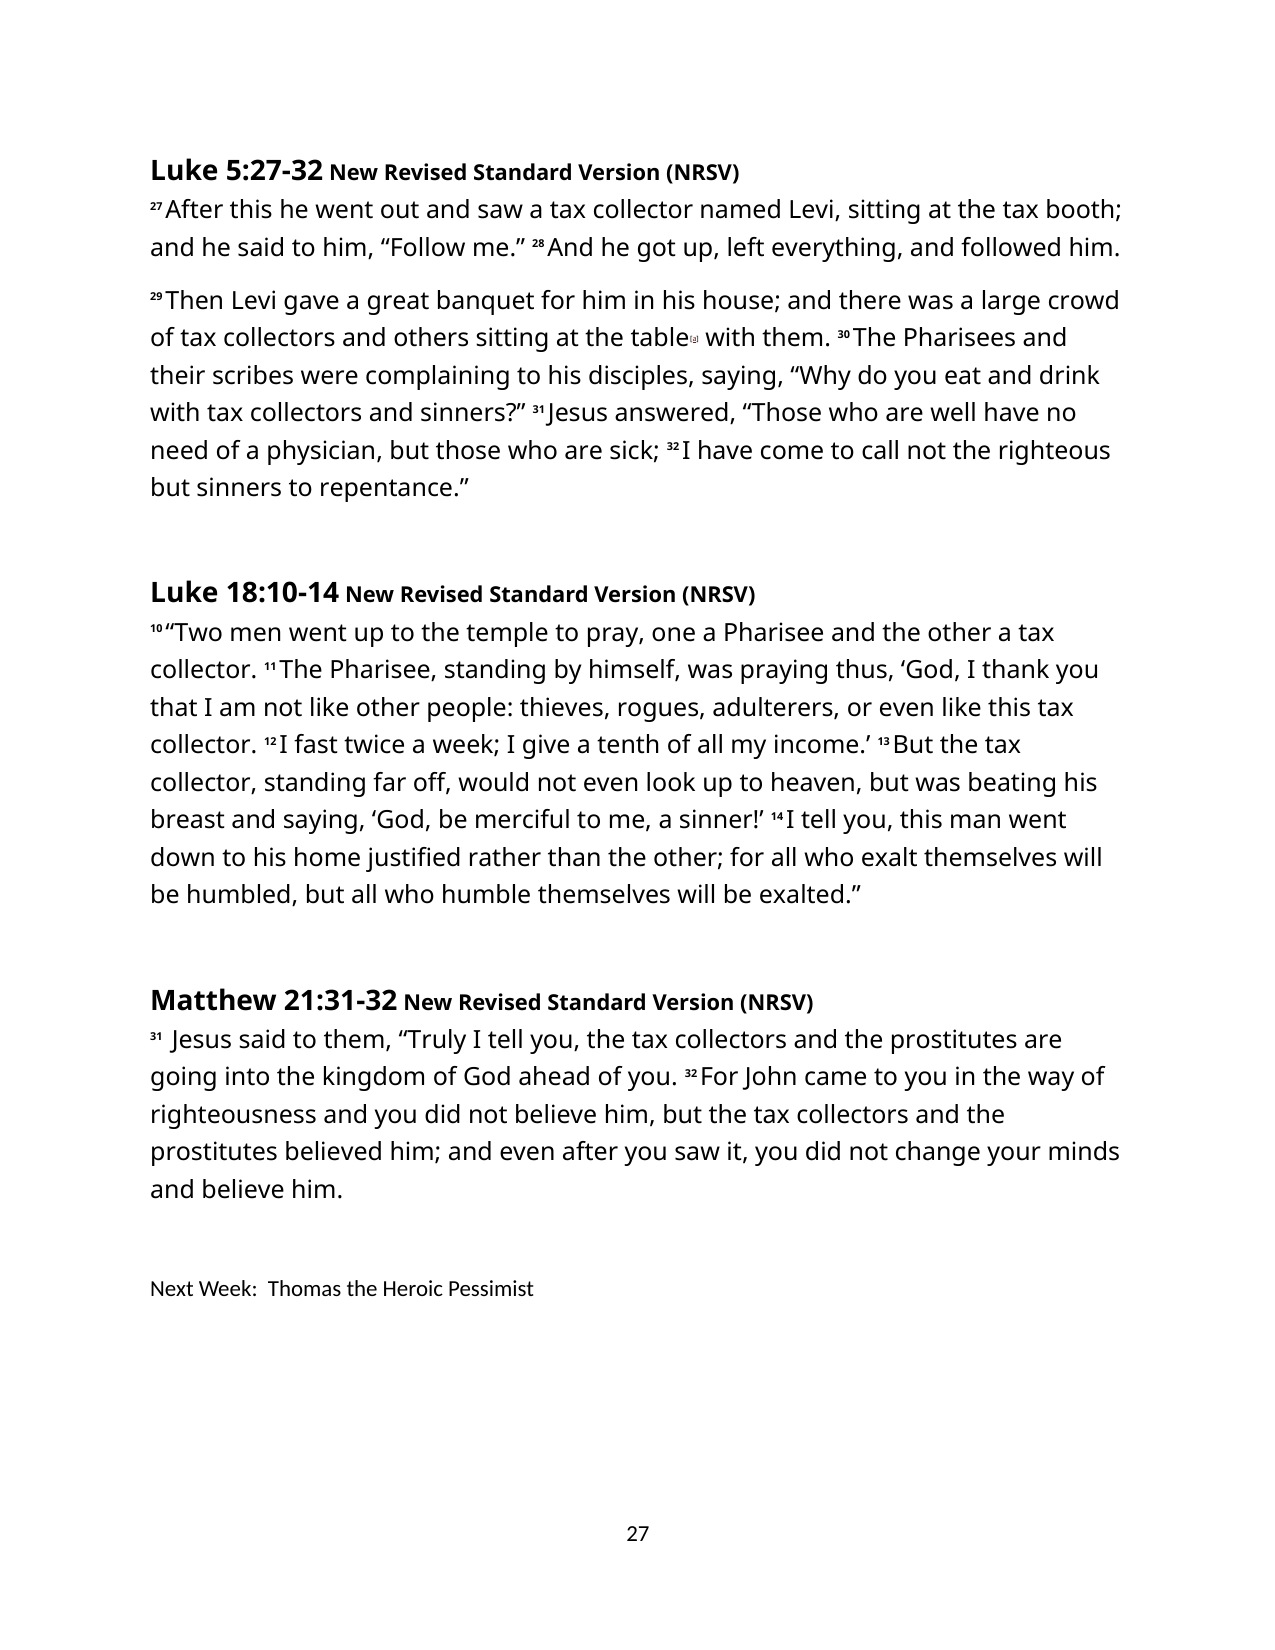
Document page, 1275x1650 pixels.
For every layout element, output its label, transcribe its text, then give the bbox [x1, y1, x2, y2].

text 27 After this he went out and saw a tax collector named Levi, sitting at the tax booth; and he said to him, “Follow me.” 28 And he got up, left everything, and followed him. [150, 188, 1125, 263]
text Luke 18:10-14 New Revised Standard Version (NRSV) [150, 573, 1125, 611]
text 31 Jesus said to them, “Truly I tell you, the tax collectors and the prostitutes are going into the kingdom of God ahead of you. 32 For John came to you in the way of righteousness and you did not believe him, but the tax collectors and the prostitutes believed him; and even after you saw it, you did not change your minds and believe him. [150, 1018, 1125, 1206]
text Luke 5:27-32 New Revised Standard Version (NRSV) [150, 150, 1125, 188]
text 29 Then Levi gave a great banquet for him in his house; and there was a large crowd of tax collectors and others sitting at the table[a] with them. 30 The Pharisees and their scribes were complaining to his disciples, saying, “Why do you eat and drink with tax collectors and sinners?” 31 Jesus answered, “Those who are well have no need of a physician, but those who are sick; 32 I have come to call not the righteous but sinners to repentance.” [150, 279, 1125, 504]
text 10 “Two men went up to the temple to pray, one a Pharisee and the other a tax collector. 11 The Pharisee, standing by himself, was praying thus, ‘God, I thank you that I am not like other people: thieves, rogues, adulterers, or even like this tax collector. 12 I fast twice a week; I give a tenth of all my income.’ 13 But the tax collector, standing far off, would not even look up to heaven, but was beating his breast and saying, ‘God, be merciful to me, a sinner!’ 14 I tell you, this man went down to his home justified rather than the other; for all who exalt themselves will be humbled, but all who humble themselves will be exalted.” [150, 611, 1125, 911]
text Matthew 21:31-32 New Revised Standard Version (NRSV) [150, 980, 1125, 1018]
text Next Week: Thomas the Heroic Pessimist [150, 1274, 1125, 1302]
